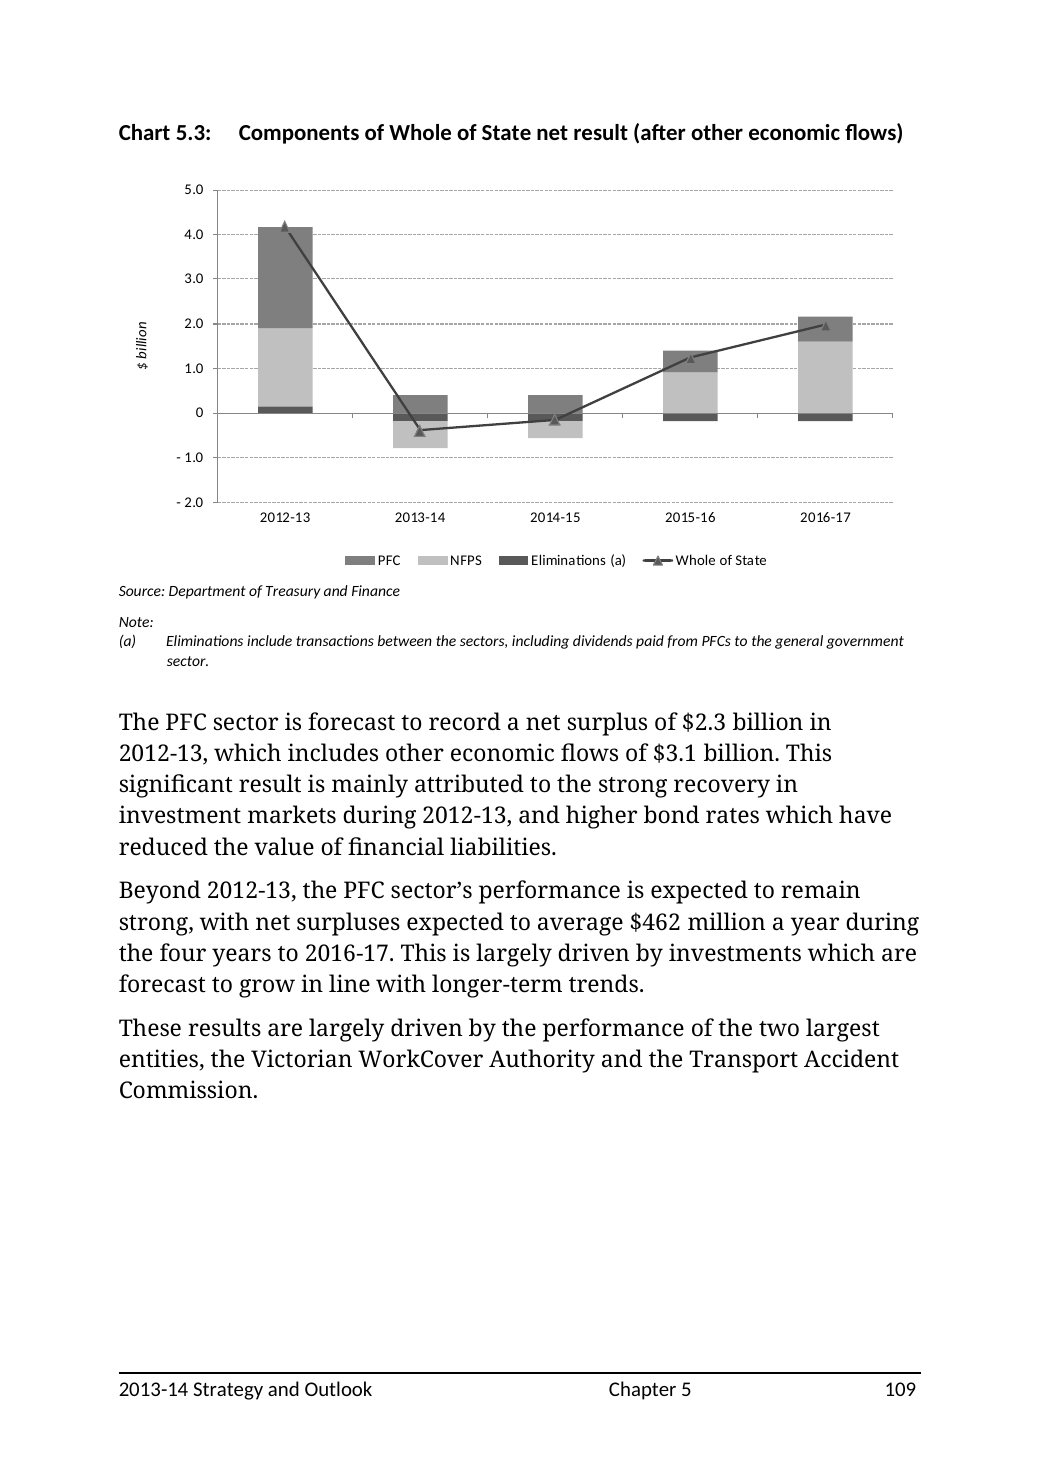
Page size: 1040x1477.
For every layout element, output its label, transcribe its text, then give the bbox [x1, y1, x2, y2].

text Beyond 2012-13, the PFC sector’s performance is expected to remain strong, with net surpluses expected to average $462 million a year during the four years to 2016-17. This is largely driven by investments which are forecast to grow in line with longer-term trends. [118, 874, 921, 999]
text The PFC sector is forecast to record a net surplus of $2.3 billion in 2012-13, which includes other economic flows of $3.1 billion. This significant result is mainly attributed to the strong recovery in investment markets during 2012-13, and higher bond rates which have reduced the value of financial liabilities. [118, 706, 921, 862]
text These results are largely driven by the performance of the two largest entities, the Victorian WorkCover Authority and the Transport Accident Commission. [118, 1012, 921, 1106]
text Source: Department of Treasury and Finance [118, 159, 921, 600]
text (a) Eliminations include transactions between the sectors, including dividends paid from PFCs to the general government sector. [118, 632, 921, 670]
subtitle Chart 5.3: Components of Whole of State net result (after other economic flows) [118, 118, 921, 147]
text Note: [118, 613, 921, 632]
